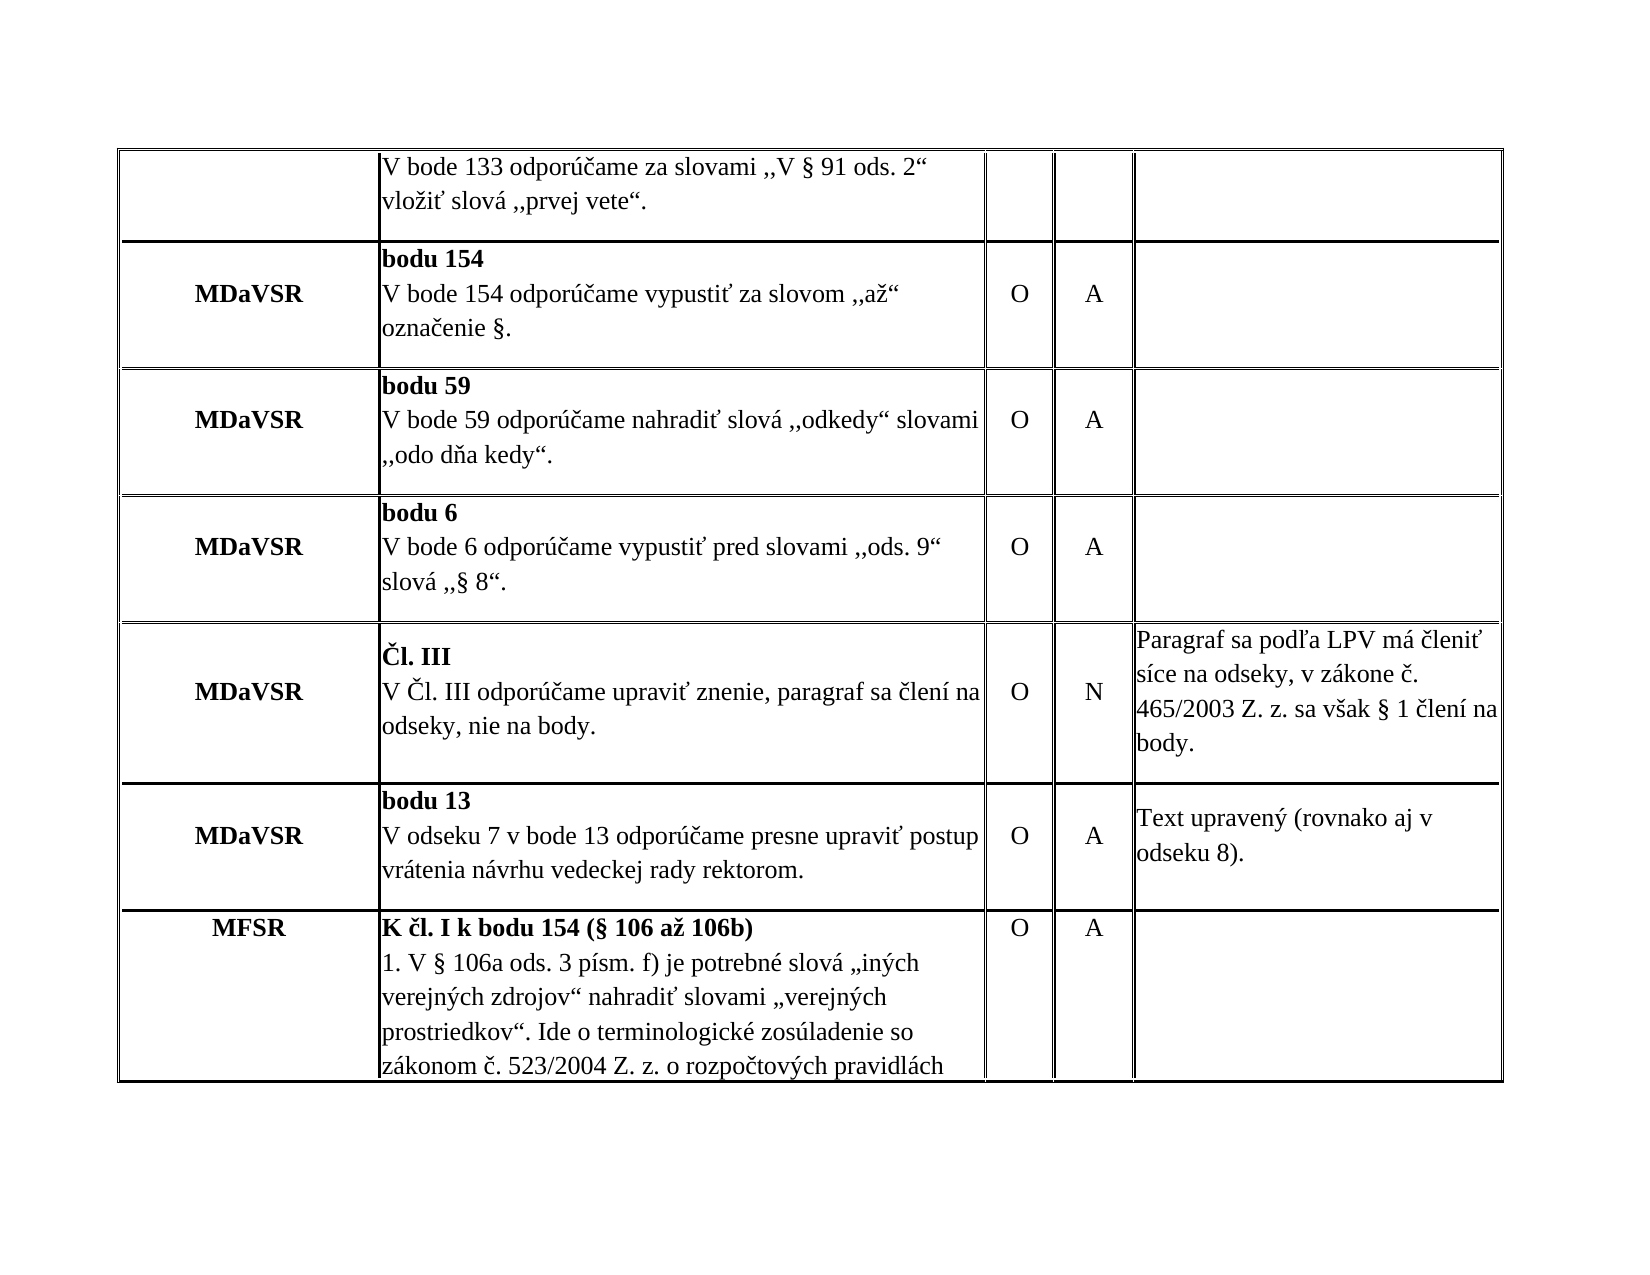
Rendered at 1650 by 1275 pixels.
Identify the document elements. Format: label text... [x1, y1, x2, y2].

table_cell [1134, 151, 1501, 240]
table_cell [1136, 240, 1501, 367]
table_cell O [986, 149, 1054, 240]
table_cell bodu 13 V odseku 7 v bode 13 odporúčame presne upraviť postup vrátenia návrhu vedeckej rady rektorom. [381, 785, 984, 909]
table_cell O [987, 370, 1052, 494]
table_cell bodu 154 V bode 154 odporúčame vypustiť za slovom ,,až“ označenie §. [381, 243, 984, 367]
table_cell bodu 6 V bode 6 odporúčame vypustiť pred slovami ,,ods. 9“ slová ,,§ 8“. [381, 497, 984, 621]
table_cell O [987, 243, 1052, 367]
table_cell Text upravený (rovnako aj v odseku 8). [1136, 782, 1501, 909]
table_cell O [986, 909, 1054, 1080]
table_cell A [1056, 497, 1132, 621]
table_cell A [1056, 370, 1132, 494]
table_cell A [1054, 149, 1134, 240]
table_cell A [1054, 909, 1134, 1080]
table_cell A [1056, 785, 1132, 909]
table_cell MDaVSR [118, 367, 379, 494]
table_cell O [987, 624, 1052, 782]
table_cell O [987, 497, 1052, 621]
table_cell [379, 151, 986, 240]
table_cell MDaVSR [118, 494, 379, 621]
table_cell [379, 912, 986, 1080]
table_cell N [1056, 624, 1132, 782]
table_cell MFSR [120, 909, 379, 1080]
table_cell bodu 59 V bode 59 odporúčame nahradiť slová ,,odkedy“ slovami ,,odo dňa kedy“. [381, 370, 984, 494]
table_cell MDaVSR [120, 782, 378, 909]
table_cell [1134, 909, 1501, 1080]
table_cell MDaVSR [120, 240, 378, 367]
table_cell A [1056, 243, 1132, 367]
table_cell Čl. III V Čl. III odporúčame upraviť znenie, paragraf sa člení na odseky, nie na body. [381, 624, 984, 782]
table_cell Paragraf sa podľa LPV má členiť síce na odseky, v zákone č. 465/2003 Z. z. sa však § 1 člení na body. [1134, 621, 1502, 782]
table_cell O [987, 785, 1052, 909]
table_cell MDaVSR [120, 151, 379, 240]
table_cell MDaVSR [118, 621, 379, 782]
table_cell [1134, 494, 1502, 621]
table_cell [1134, 367, 1502, 494]
